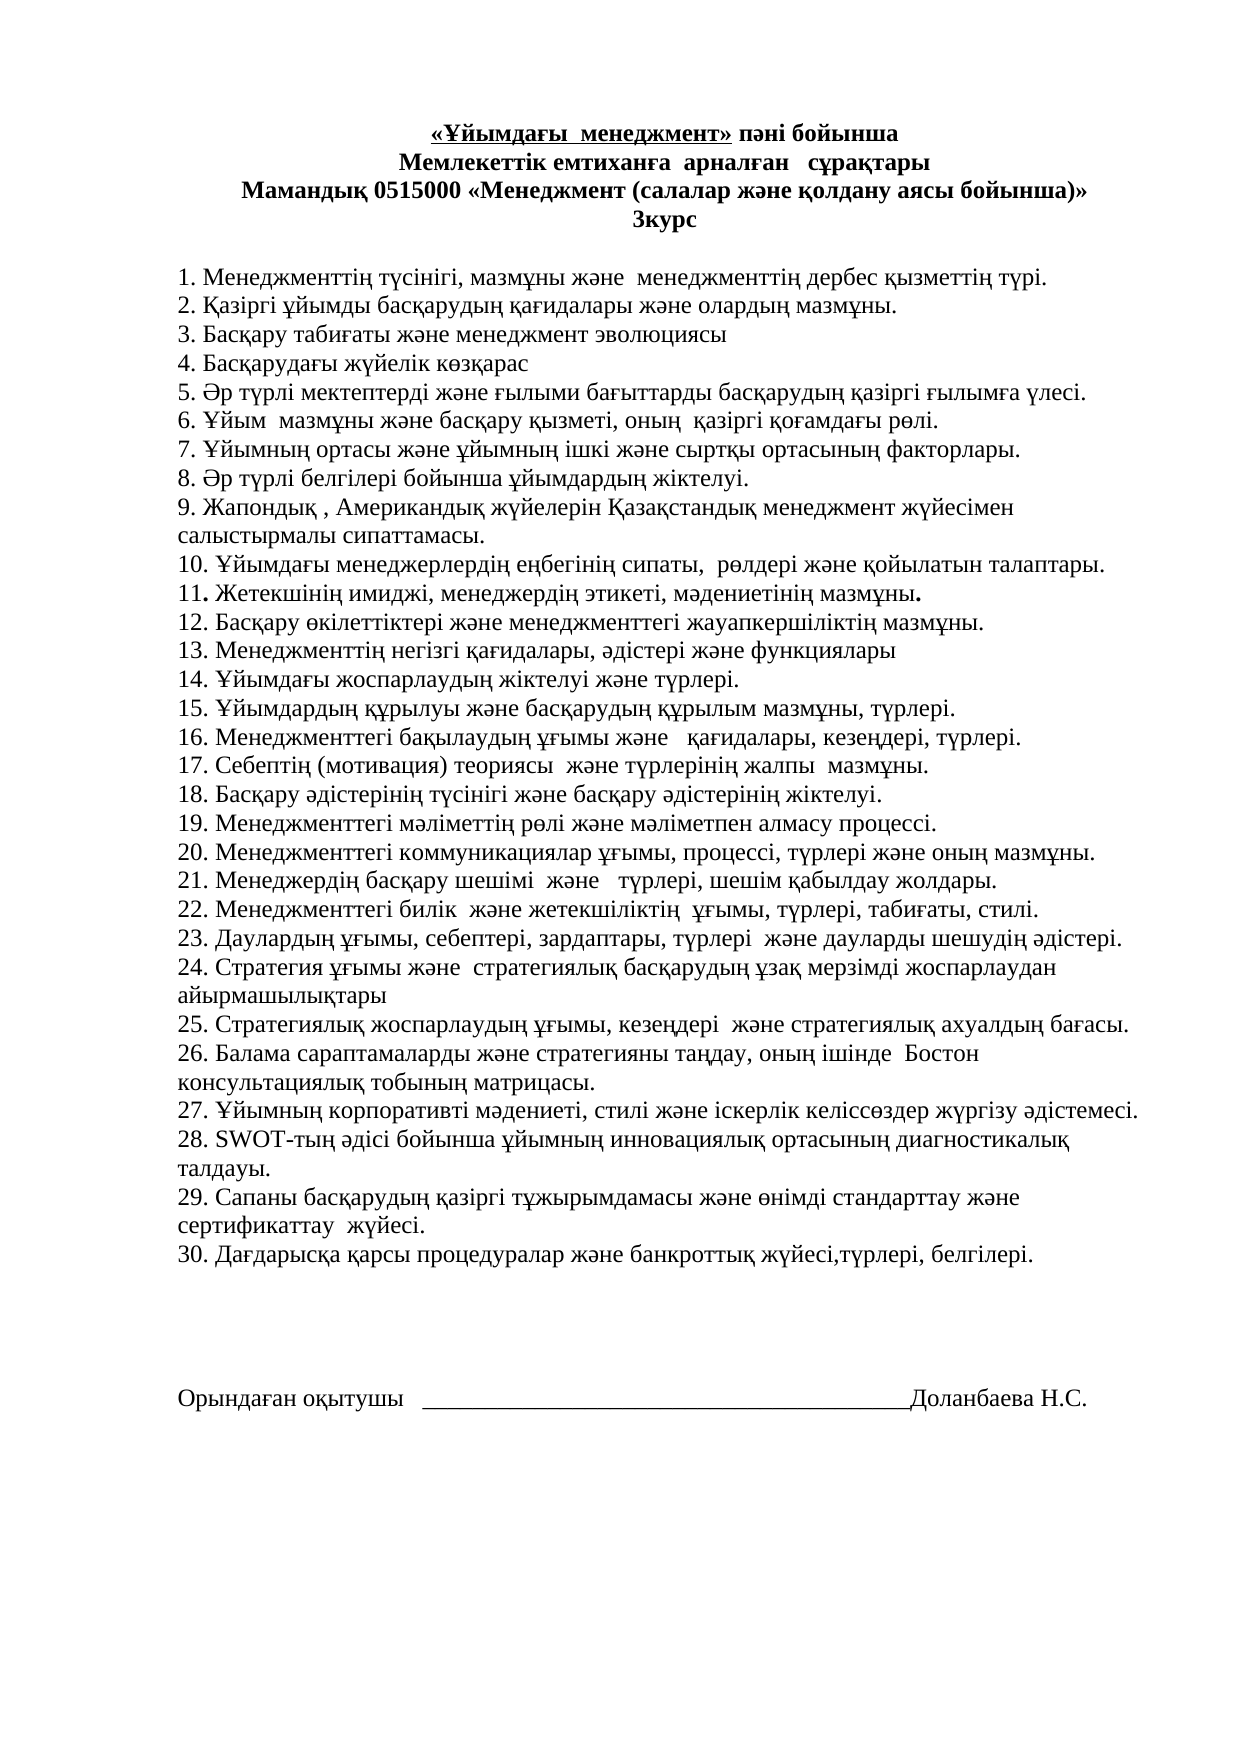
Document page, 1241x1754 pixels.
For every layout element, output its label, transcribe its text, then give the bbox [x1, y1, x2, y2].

text 2. Қазіргі ұйымды басқарудың қағидалары және олардың мазмұны. [177, 291, 1152, 319]
text 7. Ұйымның ортасы және ұйымның ішкі және сыртқы ортасының факторлары. [177, 434, 1152, 463]
text 23. Даулардың ұғымы, себептері, зардаптары, түрлері және дауларды шешудің әдістері. [177, 923, 1152, 952]
text Мемлекеттік емтиханға арналған сұрақтары [177, 147, 1152, 176]
text 3. Басқару табиғаты және менеджмент эволюциясы [177, 319, 1152, 348]
text 30. Дағдарысқа қарсы процедуралар және банкроттық жүйесі,түрлері, белгілері. [177, 1239, 1152, 1268]
text 25. Стратегиялық жоспарлаудың ұғымы, кезеңдері және стратегиялық ахуалдың бағасы. [177, 1009, 1152, 1038]
text 28. SWOT-тың әдісі бойынша ұйымның инновациялық ортасының диагностикалық талдауы. [177, 1124, 1152, 1182]
text Орындаған оқытушы _______________________________________Доланбаева Н.С. [177, 1383, 1152, 1412]
text 6. Ұйым мазмұны және басқару қызметі, оның қазіргі қоғамдағы рөлі. [177, 406, 1152, 434]
text 13. Менеджменттің негізгі қағидалары, әдістері және функциялары [177, 636, 1152, 664]
text 24. Стратегия ұғымы және стратегиялық басқарудың ұзақ мерзімді жоспарлаудан айырмашылықтары [177, 952, 1152, 1009]
text 3курс [177, 204, 1152, 233]
text 27. Ұйымның корпоративті мәдениеті, стилі және іскерлік келіссөздер жүргізу әдістемесі. [177, 1096, 1152, 1124]
text 10. Ұйымдағы менеджерлердің еңбегінің сипаты, рөлдері және қойылатын талаптары. [177, 549, 1152, 578]
text 22. Менеджменттегі билік және жетекшіліктің ұғымы, түрлері, табиғаты, стилі. [177, 894, 1152, 923]
text 14. Ұйымдағы жоспарлаудың жіктелуі және түрлері. [177, 664, 1152, 693]
text 11. Жетекшінің имиджі, менеджердің этикеті, мәдениетінің мазмұны. [177, 578, 1152, 607]
text 16. Менеджменттегі бақылаудың ұғымы және қағидалары, кезеңдері, түрлері. [177, 722, 1152, 751]
text 15. Ұйымдардың құрылуы және басқарудың құрылым мазмұны, түрлері. [177, 693, 1152, 722]
text 29. Сапаны басқарудың қазіргі тұжырымдамасы және өнімді стандарттау және сертификаттау жүйесі. [177, 1182, 1152, 1239]
text 18. Басқару әдістерінің түсінігі және басқару әдістерінің жіктелуі. [177, 779, 1152, 808]
text Мамандық 0515000 «Менеджмент (салалар және қолдану аясы бойынша)» [177, 176, 1152, 204]
text 12. Басқару өкілеттіктері және менеджменттегі жауапкершіліктің мазмұны. [177, 607, 1152, 636]
text 21. Менеджердің басқару шешімі және түрлері, шешім қабылдау жолдары. [177, 866, 1152, 894]
text 8. Әр түрлі белгілері бойынша ұйымдардың жіктелуі. [177, 463, 1152, 492]
text 20. Менеджменттегі коммуникациялар ұғымы, процессі, түрлері және оның мазмұны. [177, 837, 1152, 866]
text 5. Әр түрлі мектептерді және ғылыми бағыттарды басқарудың қазіргі ғылымға үлесі. [177, 377, 1152, 406]
text 19. Менеджменттегі мәліметтің рөлі және мәліметпен алмасу процессі. [177, 808, 1152, 837]
text 26. Балама сараптамаларды және стратегияны таңдау, оның ішінде Бостон консультациялық тобының матрицасы. [177, 1038, 1152, 1096]
text 1. Менеджменттің түсінігі, мазмұны және менеджменттің дербес қызметтің түрі. [177, 262, 1152, 291]
text 17. Себептің (мотивация) теориясы және түрлерінің жалпы мазмұны. [177, 751, 1152, 779]
text 9. Жапондық , Американдық жүйелерін Қазақстандық менеджмент жүйесімен салыстырмалы сипаттамасы. [177, 492, 1152, 549]
list 4. Басқарудағы жүйелік көзқарас [177, 348, 1152, 377]
text «Ұйымдағы менеджмент» пәні бойынша [177, 118, 1152, 147]
